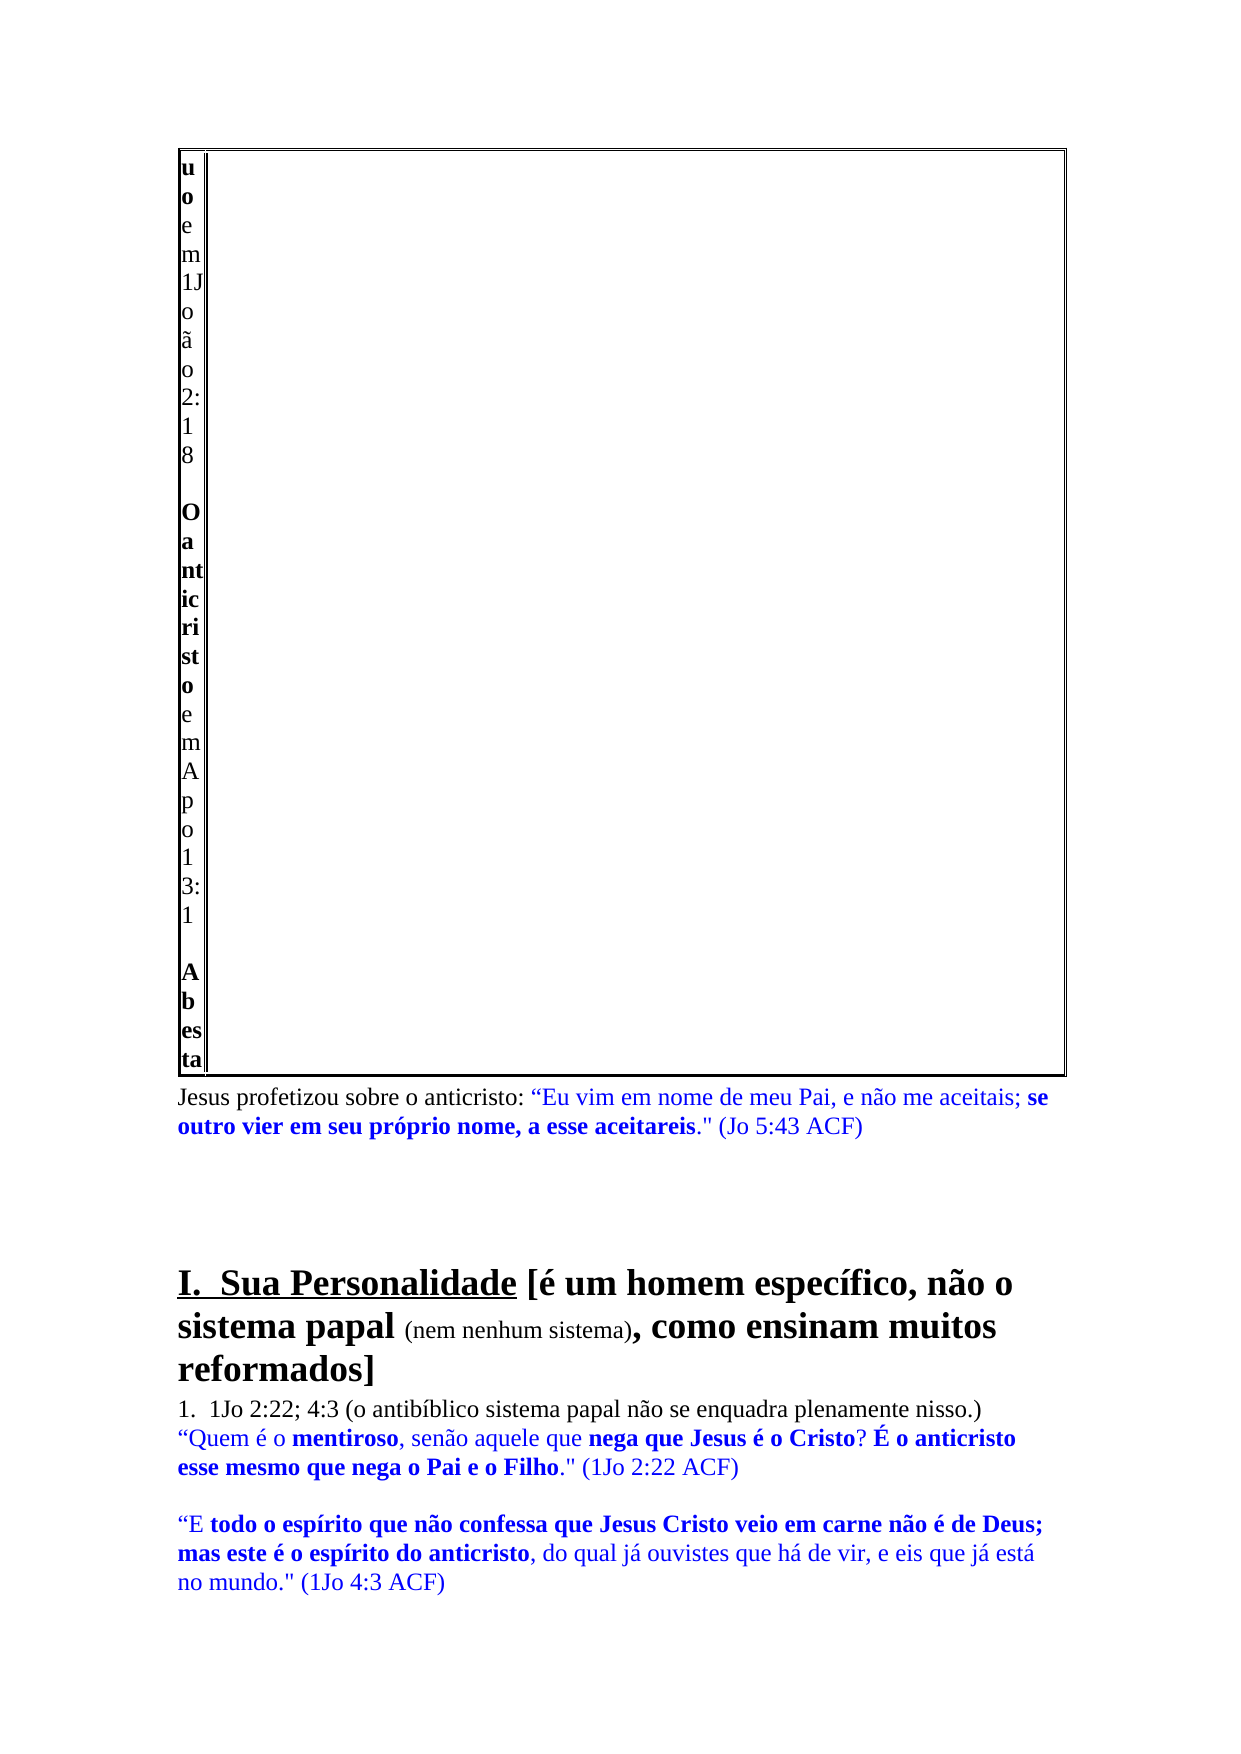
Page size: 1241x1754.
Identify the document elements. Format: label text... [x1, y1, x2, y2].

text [177, 1394, 1063, 1596]
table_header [180, 149, 206, 1074]
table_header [206, 151, 1064, 1074]
text Jesus profetizou sobre o anticristo: “Eu vim em nome de meu Pai, e não me aceitais; se outro vier em seu próprio nome, a esse aceitareis." (Jo 5:43 ACF) [177, 1082, 1063, 1255]
subtitle I. Sua Personalidade [é um homem específico, não o sistema papal (nem nenhum sistema), como ensinam muitos reformados] [177, 1260, 1063, 1389]
